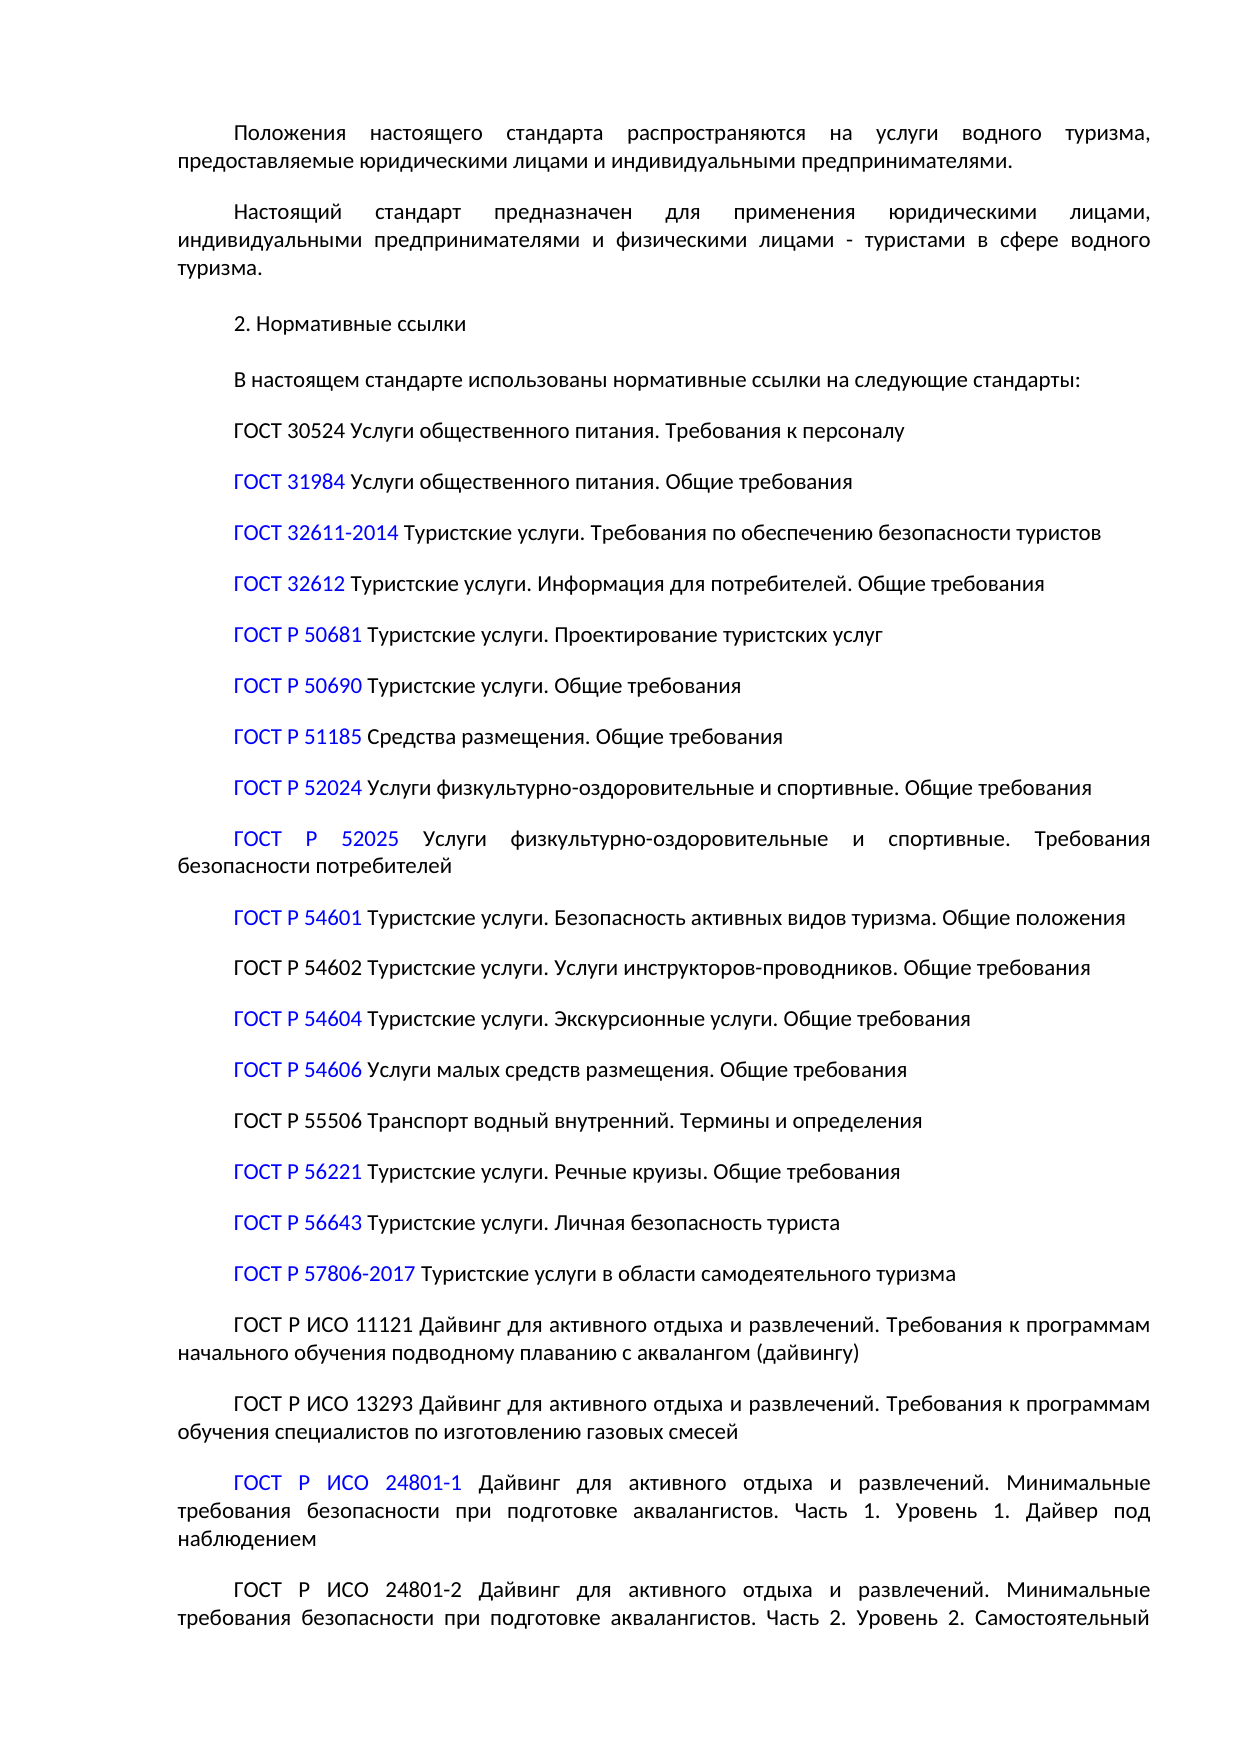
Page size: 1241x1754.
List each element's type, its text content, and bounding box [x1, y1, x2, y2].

text ГОСТ 32612 Туристские услуги. Информация для потребителей. Общие требования [177, 569, 1152, 597]
text ГОСТ Р ИСО 24801-1 Дайвинг для активного отдыха и развлечений. Минимальные требования безопасности при подготовке аквалангистов. Часть 1. Уровень 1. Дайвер под наблюдением [177, 1468, 1152, 1552]
text ГОСТ Р 54601 Туристские услуги. Безопасность активных видов туризма. Общие положения [177, 903, 1152, 931]
text Положения настоящего стандарта распространяются на услуги водного туризма, предоставляемые юридическими лицами и индивидуальными предпринимателями. [177, 118, 1152, 174]
text ГОСТ Р 54604 Туристские услуги. Экскурсионные услуги. Общие требования [177, 1004, 1152, 1032]
text В настоящем стандарте использованы нормативные ссылки на следующие стандарты: [177, 365, 1152, 393]
text ГОСТ Р 54606 Услуги малых средств размещения. Общие требования [177, 1055, 1152, 1083]
text Настоящий стандарт предназначен для применения юридическими лицами, индивидуальными предпринимателями и физическими лицами - туристами в сфере водного туризма. [177, 197, 1152, 281]
text ГОСТ 31984 Услуги общественного питания. Общие требования [177, 467, 1152, 495]
text ГОСТ Р 51185 Средства размещения. Общие требования [177, 722, 1152, 750]
text ГОСТ Р 54602 Туристские услуги. Услуги инструкторов-проводников. Общие требования [177, 953, 1152, 982]
text ГОСТ 30524 Услуги общественного питания. Требования к персоналу [177, 416, 1152, 444]
text ГОСТ Р ИСО 13293 Дайвинг для активного отдыха и развлечений. Требования к программам обучения специалистов по изготовлению газовых смесей [177, 1389, 1152, 1445]
text ГОСТ Р 50690 Туристские услуги. Общие требования [177, 671, 1152, 699]
text ГОСТ 32611-2014 Туристские услуги. Требования по обеспечению безопасности туристов [177, 518, 1152, 546]
text ГОСТ Р 50681 Туристские услуги. Проектирование туристских услуг [177, 620, 1152, 648]
text ГОСТ Р 57806-2017 Туристские услуги в области самодеятельного туризма [177, 1259, 1152, 1287]
text ГОСТ Р ИСО 11121 Дайвинг для активного отдыха и развлечений. Требования к программам начального обучения подводному плаванию с аквалангом (дайвингу) [177, 1310, 1152, 1366]
text ГОСТ Р 56221 Туристские услуги. Речные круизы. Общие требования [177, 1157, 1152, 1185]
text 2. Нормативные ссылки [177, 309, 1152, 337]
text ГОСТ Р 52025 Услуги физкультурно-оздоровительные и спортивные. Требования безопасности потребителей [177, 824, 1152, 880]
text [177, 1575, 1152, 1631]
text ГОСТ Р 52024 Услуги физкультурно-оздоровительные и спортивные. Общие требования [177, 773, 1152, 801]
text ГОСТ Р 55506 Транспорт водный внутренний. Термины и определения [177, 1106, 1152, 1134]
text ГОСТ Р 56643 Туристские услуги. Личная безопасность туриста [177, 1208, 1152, 1236]
